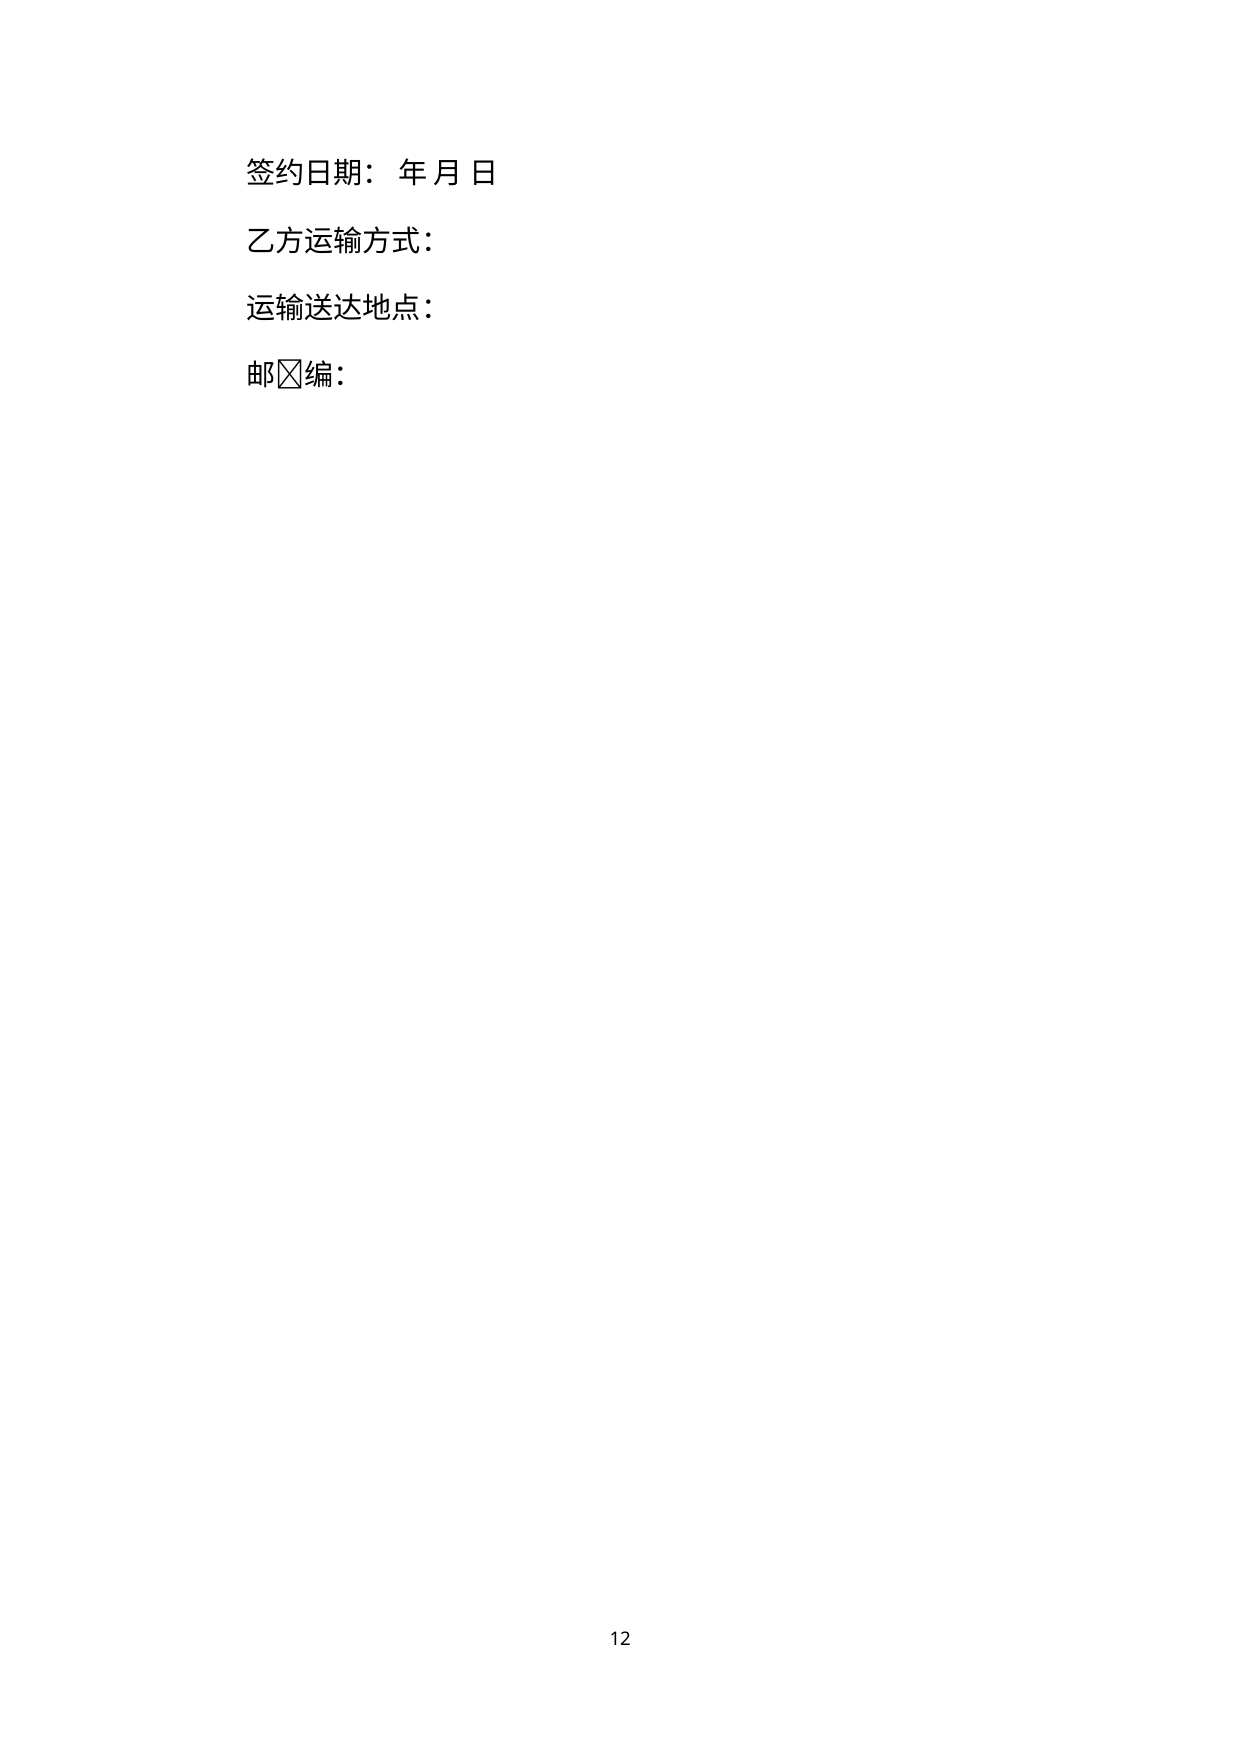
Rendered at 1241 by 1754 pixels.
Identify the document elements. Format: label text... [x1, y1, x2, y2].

text 邮编： [187, 352, 1053, 394]
text 运输送达地点： [187, 284, 1053, 327]
text 签约日期： 年 月 日 [187, 150, 1053, 192]
text 乙方运输方式： [187, 217, 1053, 259]
